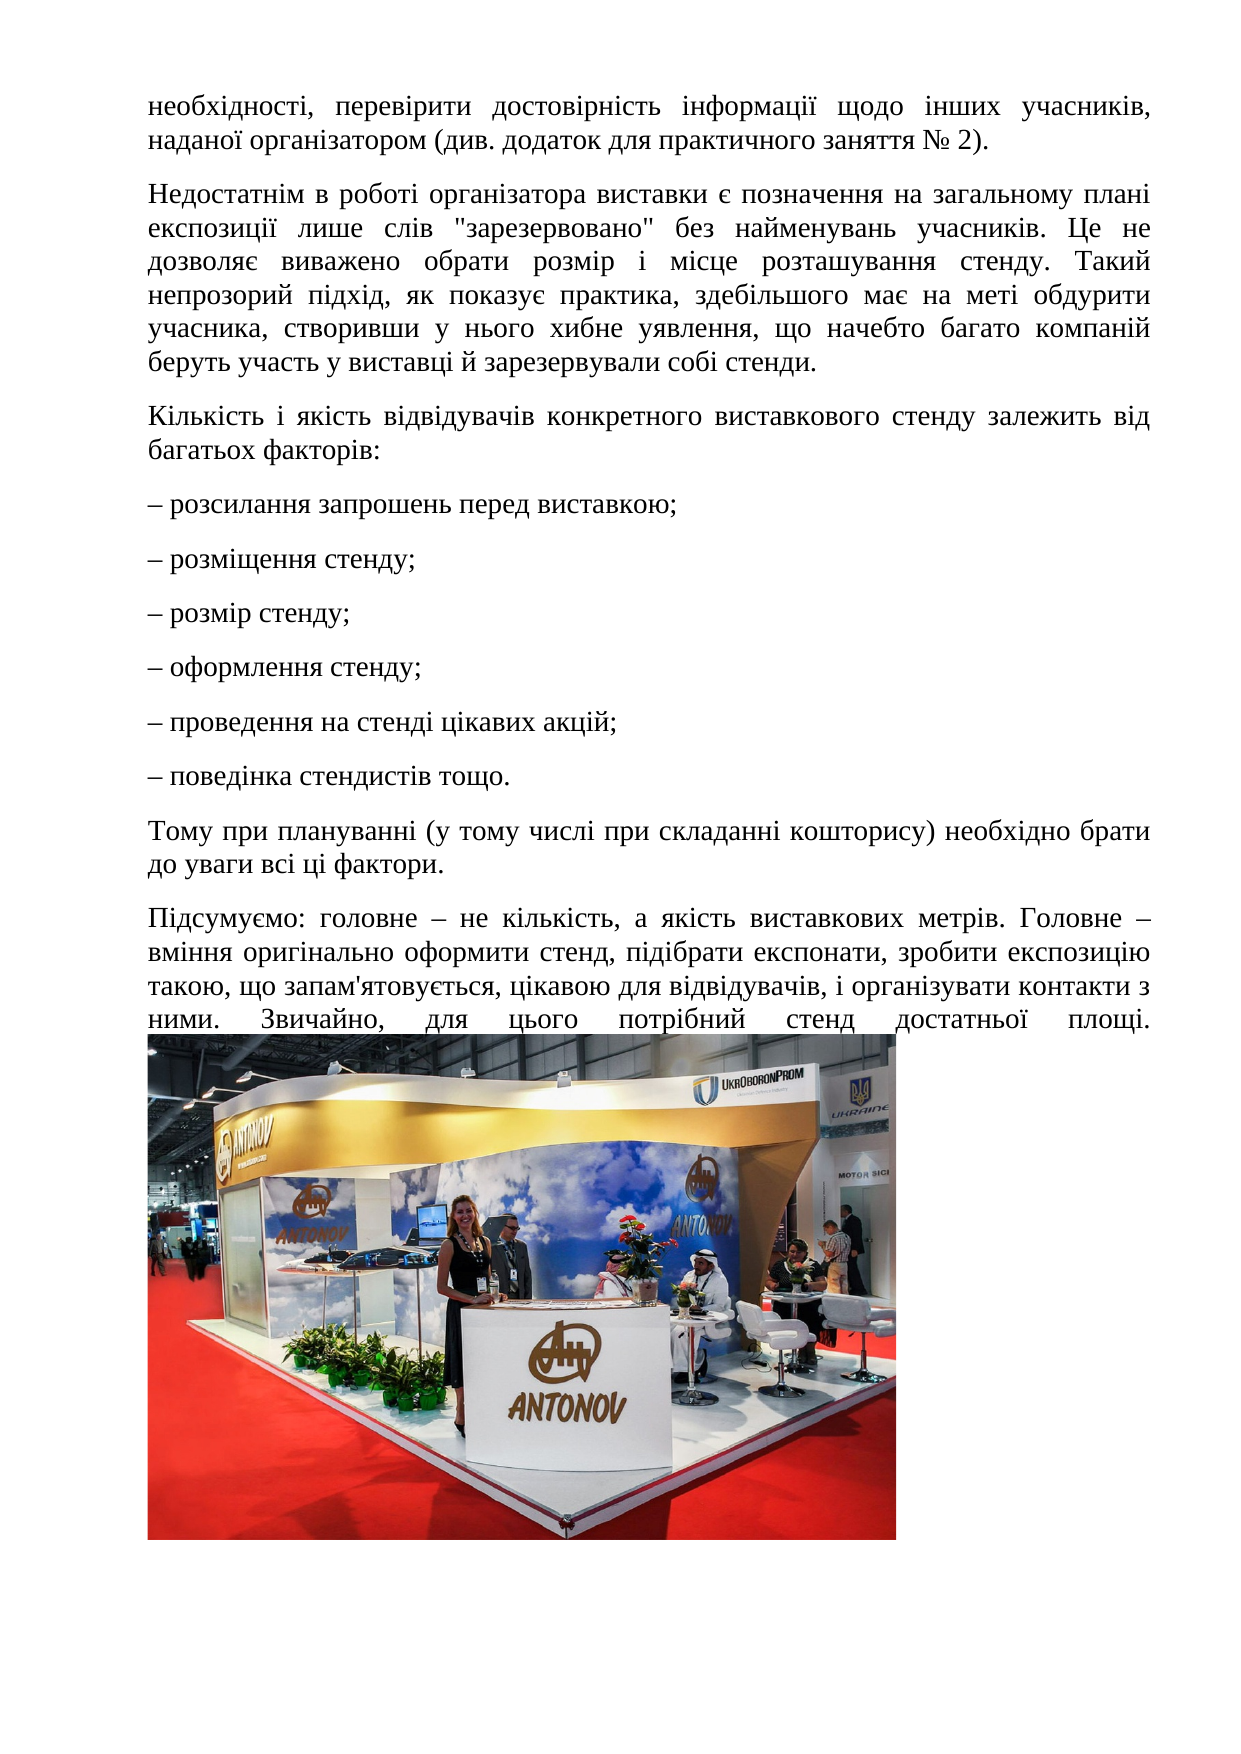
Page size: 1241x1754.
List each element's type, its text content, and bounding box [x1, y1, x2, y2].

text – розсилання запрошень перед виставкою; [148, 486, 1152, 520]
text – поведінка стендистів тощо. [148, 758, 1152, 792]
text – проведення на стенді цікавих акцій; [148, 704, 1152, 737]
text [148, 88, 1152, 156]
text – розмір стенду; [148, 595, 1152, 629]
text – оформлення стенду; [148, 649, 1152, 683]
text – розміщення стенду; [148, 541, 1152, 574]
text Тому при плануванні (у тому числі при складанні кошторису) необхідно брати до уваги всі ці фактори. [148, 813, 1152, 880]
text Недостатнім в роботі організатора виставки є позначення на загальному плані експозиції лише слів "зарезервовано" без найменувань учасників. Це не дозволяє виважено обрати розмір і місце розташування стенду. Такий непрозорий підхід, як показує практика, здебільшого має на меті обдурити учасника, створивши у нього хибне уявлення, що начебто багато компаній беруть участь у виставці й зарезервували собі стенди. [148, 176, 1152, 378]
picture [147, 1034, 897, 1540]
text Кількість і якість відвідувачів конкретного виставкового стенду залежить від багатьох факторів: [148, 398, 1152, 466]
